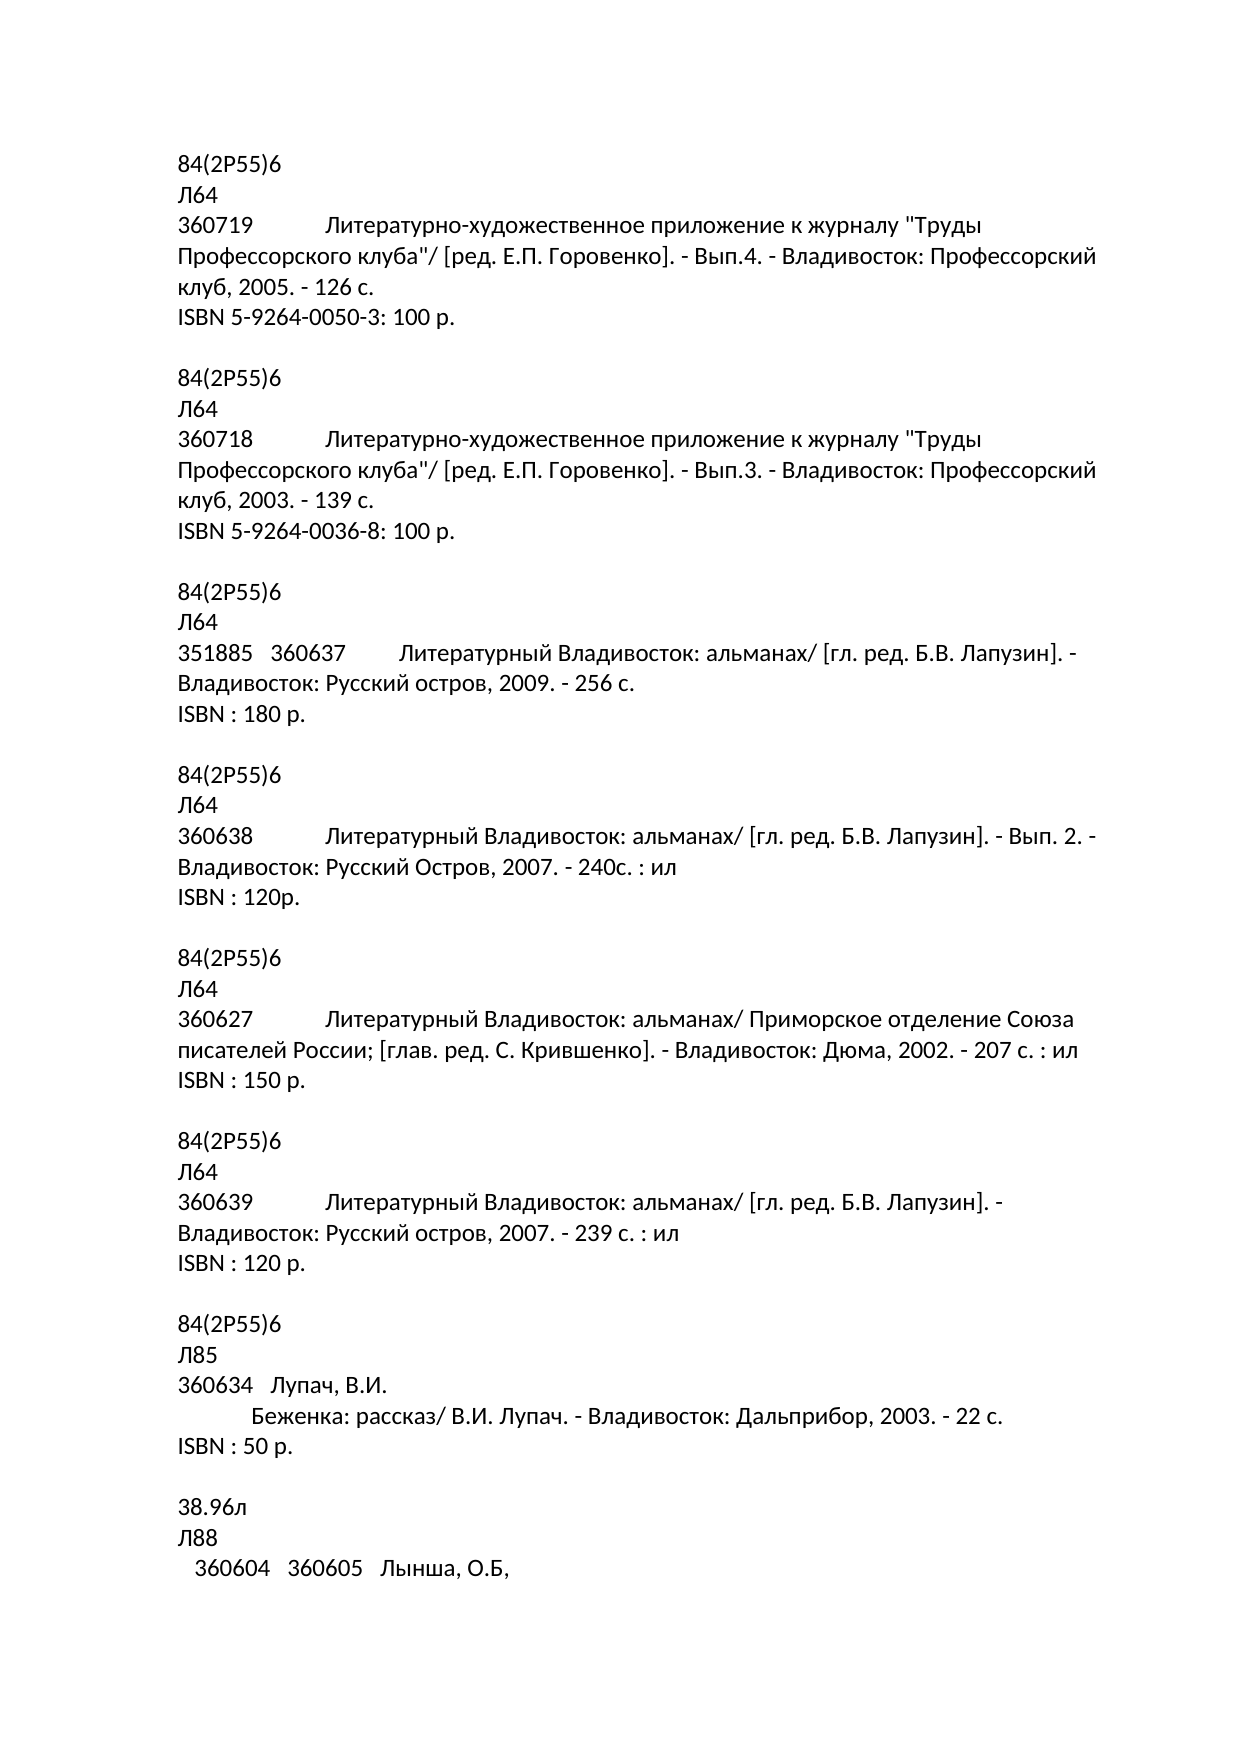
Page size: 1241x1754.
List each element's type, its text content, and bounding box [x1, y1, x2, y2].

text 360634 Лупач, В.И. [177, 1369, 1152, 1400]
text 360718 Литературно-художественное приложение к журналу "Труды Профессорского клуба"/ [ред. Е.П. Горовенко]. - Вып.3. - Владивосток: Профессорский клуб, 2003. - 139 c. [177, 423, 1152, 515]
text 360638 Литературный Владивосток: альманах/ [гл. ред. Б.В. Лапузин]. - Вып. 2. - Владивосток: Русский Остров, 2007. - 240c. : ил [177, 820, 1152, 881]
text Л64 [177, 973, 1152, 1003]
text 360719 Литературно-художественное приложение к журналу "Труды Профессорского клуба"/ [ред. Е.П. Горовенко]. - Вып.4. - Владивосток: Профессорский клуб, 2005. - 126 c. [177, 210, 1152, 301]
text Л85 [177, 1339, 1152, 1369]
text 84(2Р55)6 [177, 576, 1152, 606]
text Л64 [177, 1156, 1152, 1186]
text Л64 [177, 606, 1152, 637]
text 360639 Литературный Владивосток: альманах/ [гл. ред. Б.В. Лапузин]. - Владивосток: Русский остров, 2007. - 239 c. : ил [177, 1186, 1152, 1247]
text 84(2Р55)6 [177, 1308, 1152, 1339]
text 84(2Р55)6 [177, 759, 1152, 789]
text ISBN 5-9264-0050-3: 100 р. [177, 301, 1152, 332]
text ISBN 5-9264-0036-8: 100 р. [177, 515, 1152, 545]
text 351885 360637 Литературный Владивосток: альманах/ [гл. ред. Б.В. Лапузин]. - Владивосток: Русский остров, 2009. - 256 c. [177, 637, 1152, 698]
text 38.96л [177, 1492, 1152, 1522]
text 84(2Р55)6 [177, 1125, 1152, 1156]
text 360604 360605 Лынша, О.Б, [177, 1553, 1152, 1583]
text 360627 Литературный Владивосток: альманах/ Приморское отделение Союза писателей России; [глав. ред. С. Крившенко]. - Владивосток: Дюма, 2002. - 207 c. : ил [177, 1003, 1152, 1064]
text Л64 [177, 393, 1152, 423]
text ISBN : 120р. [177, 881, 1152, 912]
text ISBN : 120 р. [177, 1247, 1152, 1278]
text Беженка: рассказ/ В.И. Лупач. - Владивосток: Дальприбор, 2003. - 22 c. [177, 1400, 1152, 1431]
text Л64 [177, 789, 1152, 820]
text ISBN : 180 р. [177, 698, 1152, 728]
text 84(2Р55)6 [177, 362, 1152, 393]
text Л64 [177, 179, 1152, 210]
text 84(2Р55)6 [177, 942, 1152, 973]
text 84(2Р55)6 [177, 149, 1152, 179]
text ISBN : 150 р. [177, 1064, 1152, 1095]
text Л88 [177, 1522, 1152, 1553]
text ISBN : 50 р. [177, 1431, 1152, 1461]
